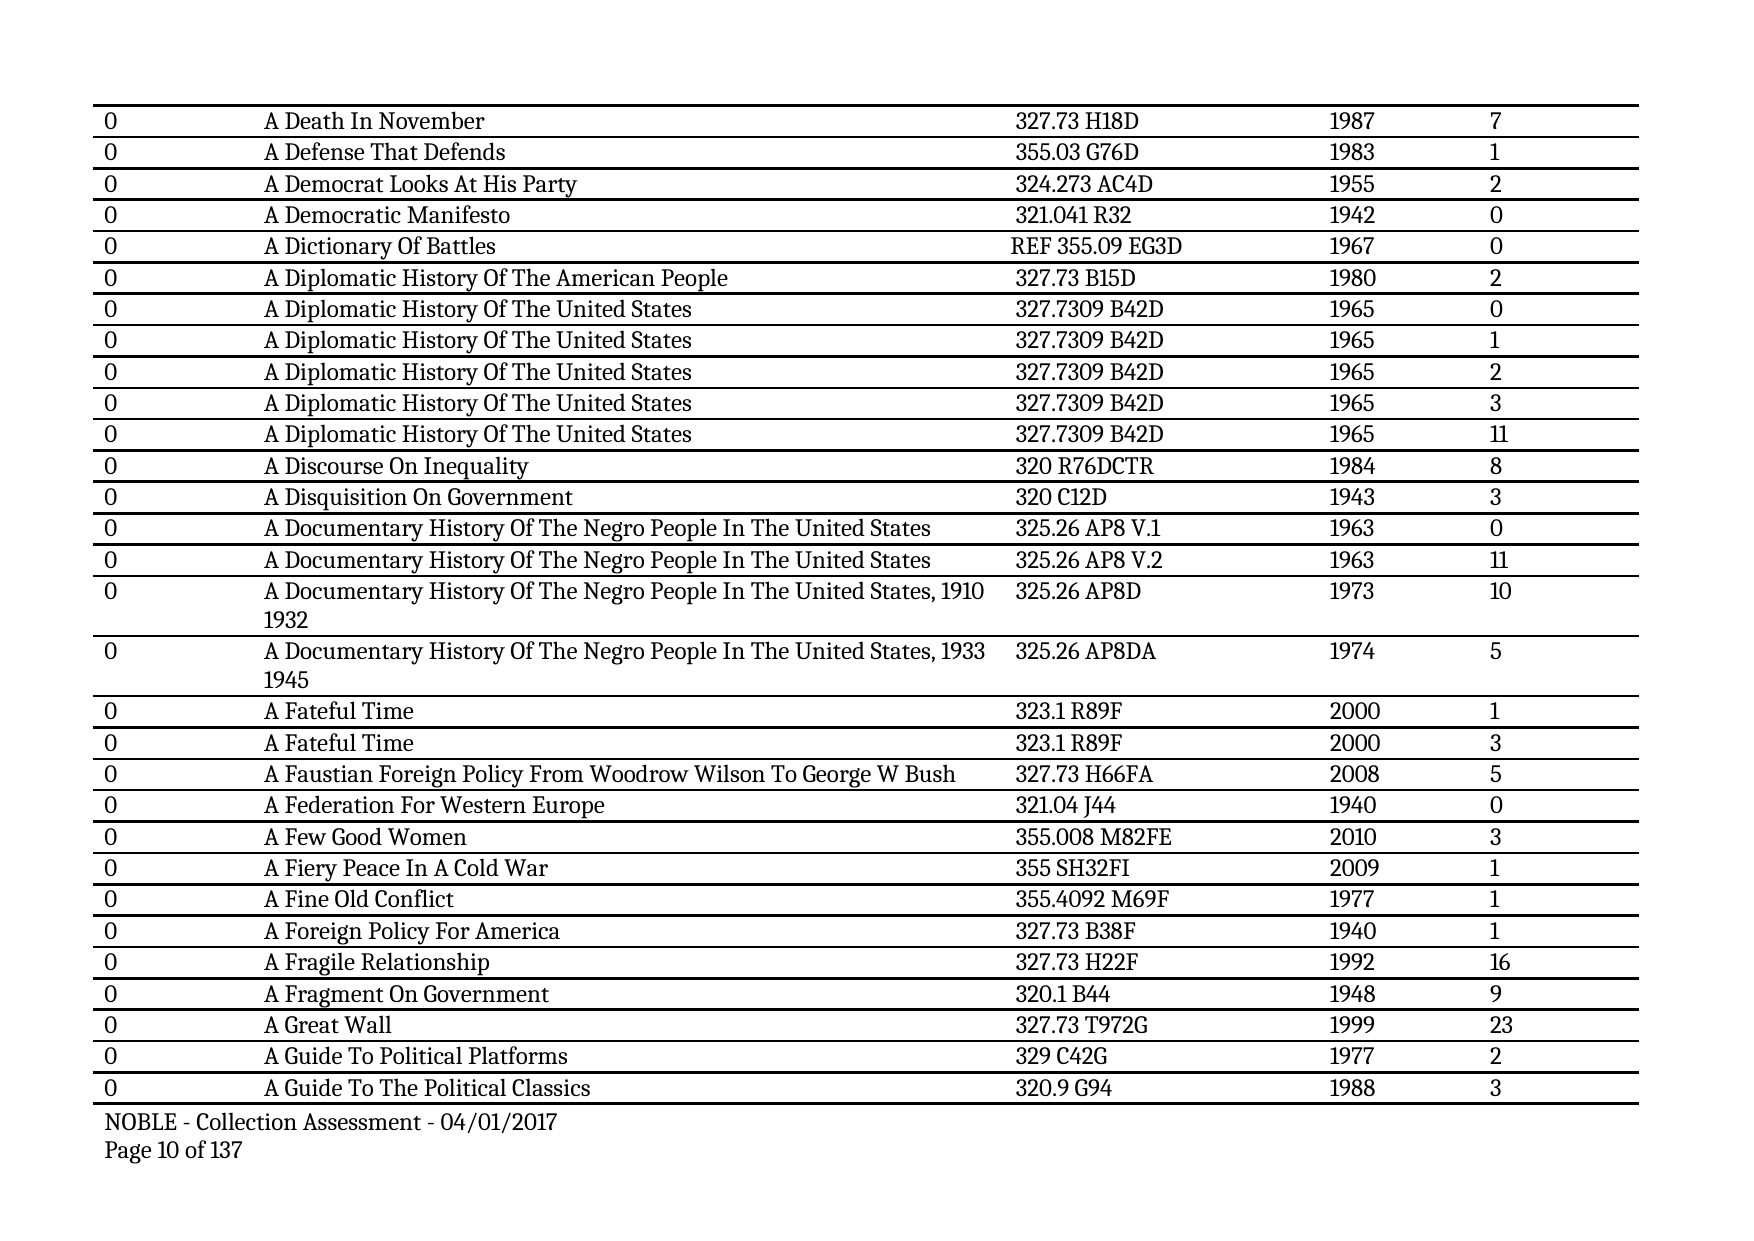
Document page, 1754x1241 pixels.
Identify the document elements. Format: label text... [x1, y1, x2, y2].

table_cell 327.7309 B42D [999, 326, 1319, 355]
table_cell 0 [93, 295, 253, 324]
table_cell 355 SH32FI [999, 854, 1319, 883]
table_cell 323.1 R89F [999, 697, 1319, 726]
table_cell 320.9 G94 [999, 1074, 1319, 1102]
table_cell 2009 [1319, 854, 1478, 883]
table_cell 355.03 G76D [999, 138, 1319, 167]
table_cell 0 [93, 917, 253, 946]
table_cell 1963 [1319, 546, 1478, 574]
table_cell 3 [1479, 483, 1638, 512]
table_cell 1 [1479, 854, 1638, 883]
table_cell 2010 [1319, 823, 1478, 851]
table_cell 0 [1479, 201, 1638, 229]
table_cell 0 [93, 948, 253, 977]
table_cell 325.26 AP8DA [999, 637, 1319, 695]
table_cell A Documentary History Of The Negro People In The United States [253, 515, 999, 543]
table_cell 1965 [1319, 326, 1478, 355]
table_cell 0 [93, 107, 253, 136]
table_cell A Disquisition On Government [253, 483, 999, 512]
table_cell REF 355.09 EG3D [999, 232, 1319, 261]
table_cell A Great Wall [253, 1011, 999, 1039]
table_cell 0 [93, 546, 253, 574]
table_cell A Diplomatic History Of The United States [253, 389, 999, 418]
table_cell 16 [1479, 948, 1638, 977]
table_cell 0 [93, 138, 253, 167]
table_cell A Democratic Manifesto [253, 201, 999, 229]
table_cell 329 C42G [999, 1042, 1319, 1071]
table_cell 0 [93, 637, 253, 695]
table_cell 0 [93, 1042, 253, 1071]
table_cell A Documentary History Of The Negro People In The United States, 1933 1945 [253, 637, 999, 695]
table_cell 1999 [1319, 1011, 1478, 1039]
table_cell A Diplomatic History Of The United States [253, 295, 999, 324]
table_cell 2000 [1319, 729, 1478, 757]
table_cell A Foreign Policy For America [253, 917, 999, 946]
table_cell 320 C12D [999, 483, 1319, 512]
table_cell 1 [1479, 138, 1638, 167]
table_cell 0 [93, 760, 253, 789]
table_cell 0 [93, 326, 253, 355]
table_cell 5 [1479, 637, 1638, 695]
table_cell 11 [1479, 420, 1638, 449]
table_cell 325.26 AP8D [999, 577, 1319, 634]
table_cell 0 [93, 201, 253, 229]
table_cell 355.008 M82FE [999, 823, 1319, 851]
table_cell A Diplomatic History Of The United States [253, 326, 999, 355]
table_cell 0 [93, 420, 253, 449]
table_cell 1943 [1319, 483, 1478, 512]
table_cell 1988 [1319, 1074, 1478, 1102]
table_cell 0 [93, 389, 253, 418]
table_cell 3 [1479, 1074, 1638, 1102]
table_cell A Guide To Political Platforms [253, 1042, 999, 1071]
table_cell 1987 [1319, 107, 1478, 136]
table_cell 8 [1479, 452, 1638, 480]
table_cell 2 [1479, 358, 1638, 386]
table_cell 1 [1479, 697, 1638, 726]
table_cell A Defense That Defends [253, 138, 999, 167]
table_cell 0 [1479, 295, 1638, 324]
table_cell 2 [1479, 170, 1638, 198]
table_cell 0 [93, 452, 253, 480]
table_cell 327.73 H22F [999, 948, 1319, 977]
table_cell A Few Good Women [253, 823, 999, 851]
table_cell 1940 [1319, 917, 1478, 946]
table_cell 1 [1479, 917, 1638, 946]
table_cell 1967 [1319, 232, 1478, 261]
table_cell A Faustian Foreign Policy From Woodrow Wilson To George W Bush [253, 760, 999, 789]
table_cell 3 [1479, 729, 1638, 757]
table_cell 0 [1479, 232, 1638, 261]
table_cell A Federation For Western Europe [253, 791, 999, 820]
table_cell 0 [93, 1011, 253, 1039]
table_cell 1974 [1319, 637, 1478, 695]
table_cell 5 [1479, 760, 1638, 789]
table_cell 9 [1479, 980, 1638, 1008]
table_cell 325.26 AP8 V.2 [999, 546, 1319, 574]
table_cell A Diplomatic History Of The United States [253, 420, 999, 449]
table_cell 1984 [1319, 452, 1478, 480]
table_cell 1983 [1319, 138, 1478, 167]
table_cell 327.73 T972G [999, 1011, 1319, 1039]
table_cell A Fine Old Conflict [253, 886, 999, 914]
table_cell 327.73 B38F [999, 917, 1319, 946]
table_cell 0 [93, 577, 253, 634]
table_cell A Death In November [253, 107, 999, 136]
table_cell A Fiery Peace In A Cold War [253, 854, 999, 883]
table_cell 2 [1479, 1042, 1638, 1071]
table_cell 0 [93, 980, 253, 1008]
table_cell 0 [93, 854, 253, 883]
table_cell 327.7309 B42D [999, 358, 1319, 386]
table_cell 23 [1479, 1011, 1638, 1039]
table_cell 1980 [1319, 264, 1478, 292]
table_cell 327.7309 B42D [999, 389, 1319, 418]
table_cell 323.1 R89F [999, 729, 1319, 757]
table_cell 320 R76DCTR [999, 452, 1319, 480]
table_cell 0 [93, 483, 253, 512]
table_cell 0 [93, 1074, 253, 1102]
table_cell 355.4092 M69F [999, 886, 1319, 914]
table_cell 0 [1479, 515, 1638, 543]
table_cell A Fragile Relationship [253, 948, 999, 977]
table_cell 2000 [1319, 697, 1478, 726]
table_cell 7 [1479, 107, 1638, 136]
table_cell 1955 [1319, 170, 1478, 198]
table_cell 0 [93, 886, 253, 914]
table_cell A Dictionary Of Battles [253, 232, 999, 261]
table_cell 0 [93, 697, 253, 726]
table_cell 1992 [1319, 948, 1478, 977]
table_cell 327.73 H66FA [999, 760, 1319, 789]
table_cell 1965 [1319, 420, 1478, 449]
table_cell 0 [93, 170, 253, 198]
table_cell A Documentary History Of The Negro People In The United States [253, 546, 999, 574]
table_cell A Discourse On Inequality [253, 452, 999, 480]
table_cell 1940 [1319, 791, 1478, 820]
table_cell 327.7309 B42D [999, 295, 1319, 324]
table_cell A Guide To The Political Classics [253, 1074, 999, 1102]
table_cell 327.73 B15D [999, 264, 1319, 292]
table_cell 320.1 B44 [999, 980, 1319, 1008]
table_cell 0 [93, 823, 253, 851]
table_cell 1973 [1319, 577, 1478, 634]
table_cell 0 [1479, 791, 1638, 820]
table_cell 321.041 R32 [999, 201, 1319, 229]
table_cell 0 [93, 358, 253, 386]
table_cell 1 [1479, 886, 1638, 914]
table_cell 1948 [1319, 980, 1478, 1008]
table_cell 3 [1479, 823, 1638, 851]
table_cell A Diplomatic History Of The United States [253, 358, 999, 386]
table_cell 1977 [1319, 886, 1478, 914]
table_cell A Democrat Looks At His Party [253, 170, 999, 198]
table_cell A Fateful Time [253, 729, 999, 757]
table_cell 11 [1479, 546, 1638, 574]
table_cell A Fragment On Government [253, 980, 999, 1008]
table_cell 0 [93, 791, 253, 820]
table_cell 0 [93, 729, 253, 757]
table_cell 1965 [1319, 389, 1478, 418]
table_cell 0 [93, 232, 253, 261]
table_cell 1965 [1319, 295, 1478, 324]
table_cell 2008 [1319, 760, 1478, 789]
table_cell 321.04 J44 [999, 791, 1319, 820]
table_cell 324.273 AC4D [999, 170, 1319, 198]
table_cell 1942 [1319, 201, 1478, 229]
table_cell A Documentary History Of The Negro People In The United States, 1910 1932 [253, 577, 999, 634]
table_cell 3 [1479, 389, 1638, 418]
table_cell 10 [1479, 577, 1638, 634]
table_cell A Fateful Time [253, 697, 999, 726]
table_cell 1965 [1319, 358, 1478, 386]
table_cell 1977 [1319, 1042, 1478, 1071]
table_cell 1963 [1319, 515, 1478, 543]
table_cell 327.7309 B42D [999, 420, 1319, 449]
table_cell 2 [1479, 264, 1638, 292]
table_cell 1 [1479, 326, 1638, 355]
table_cell 0 [93, 264, 253, 292]
table_cell 0 [93, 515, 253, 543]
table_cell 327.73 H18D [999, 107, 1319, 136]
table_cell 325.26 AP8 V.1 [999, 515, 1319, 543]
table_cell A Diplomatic History Of The American People [253, 264, 999, 292]
